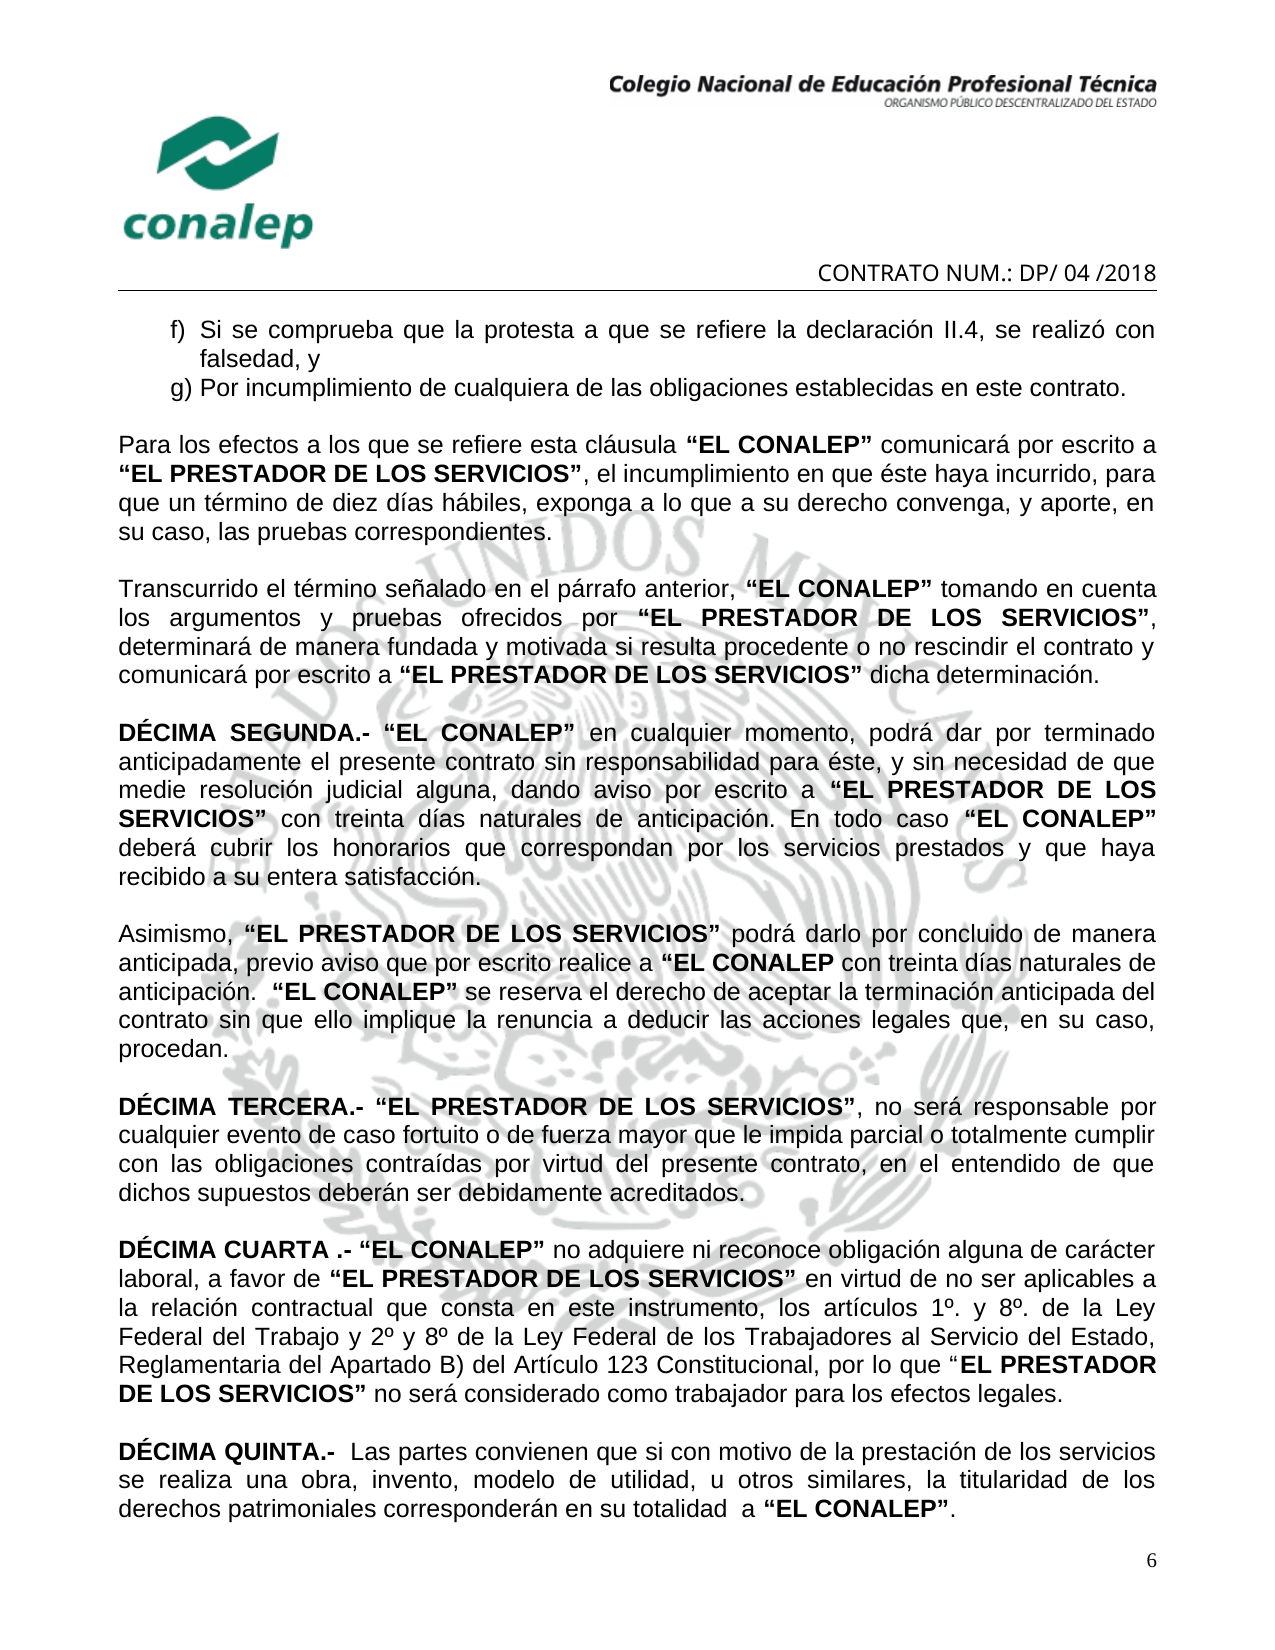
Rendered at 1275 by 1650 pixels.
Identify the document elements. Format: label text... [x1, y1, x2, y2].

text Asimismo, “EL PRESTADOR DE LOS SERVICIOS” podrá darlo por concluido de manera anticipada, previo aviso que por escrito realice a “EL CONALEP con treinta días naturales de anticipación. “EL CONALEP” se reserva el derecho de aceptar la terminación anticipada del contrato sin que ello implique la renuncia a deducir las acciones legales que, en su caso, procedan. [118, 919, 1157, 1063]
text DÉCIMA CUARTA .- “EL CONALEP” no adquiere ni reconoce obligación alguna de carácter laboral, a favor de “EL PRESTADOR DE LOS SERVICIOS” en virtud de no ser aplicables a la relación contractual que consta en este instrumento, los artículos 1º. y 8º. de la Ley Federal del Trabajo y 2º y 8º de la Ley Federal de los Trabajadores al Servicio del Estado, Reglamentaria del Apartado B) del Artículo 123 Constitucional, por lo que “EL PRESTADOR DE LOS SERVICIOS” no será considerado como trabajador para los efectos legales. [118, 1235, 1157, 1408]
text DÉCIMA QUINTA.- Las partes convienen que si con motivo de la prestación de los servicios se realiza una obra, invento, modelo de utilidad, u otros similares, la titularidad de los derechos patrimoniales corresponderán en su totalidad a “EL CONALEP”. [118, 1437, 1157, 1523]
text DÉCIMA TERCERA.- “EL PRESTADOR DE LOS SERVICIOS”, no será responsable por cualquier evento de caso fortuito o de fuerza mayor que le impida parcial o totalmente cumplir con las obligaciones contraídas por virtud del presente contrato, en el entendido de que dichos supuestos deberán ser debidamente acreditados. [118, 1092, 1157, 1207]
text Transcurrido el término señalado en el párrafo anterior, “EL CONALEP” tomando en cuenta los argumentos y pruebas ofrecidos por “EL PRESTADOR DE LOS SERVICIOS”, determinará de manera fundada y motivada si resulta procedente o no rescindir el contrato y comunicará por escrito a “EL PRESTADOR DE LOS SERVICIOS” dicha determinación. [118, 574, 1157, 689]
list Por incumplimiento de cualquiera de las obligaciones establecidas en este contrato. [170, 373, 1157, 402]
text Para los efectos a los que se refiere esta cláusula “EL CONALEP” comunicará por escrito a “EL PRESTADOR DE LOS SERVICIOS”, el incumplimiento en que éste haya incurrido, para que un término de diez días hábiles, exponga a lo que a su derecho convenga, y aporte, en su caso, las pruebas correspondientes. [118, 430, 1157, 545]
picture [118, 107, 322, 257]
text DÉCIMA SEGUNDA.- “EL CONALEP” en cualquier momento, podrá dar por terminado anticipadamente el presente contrato sin responsabilidad para éste, y sin necesidad de que medie resolución judicial alguna, dando aviso por escrito a “EL PRESTADOR DE LOS SERVICIOS” con treinta días naturales de anticipación. En todo caso “EL CONALEP” deberá cubrir los honorarios que correspondan por los servicios prestados y que haya recibido a su entera satisfacción. [118, 718, 1157, 890]
list Si se comprueba que la protesta a que se refiere la declaración II.4, se realizó con falsedad, y [170, 315, 1157, 373]
picture [610, 75, 1157, 107]
